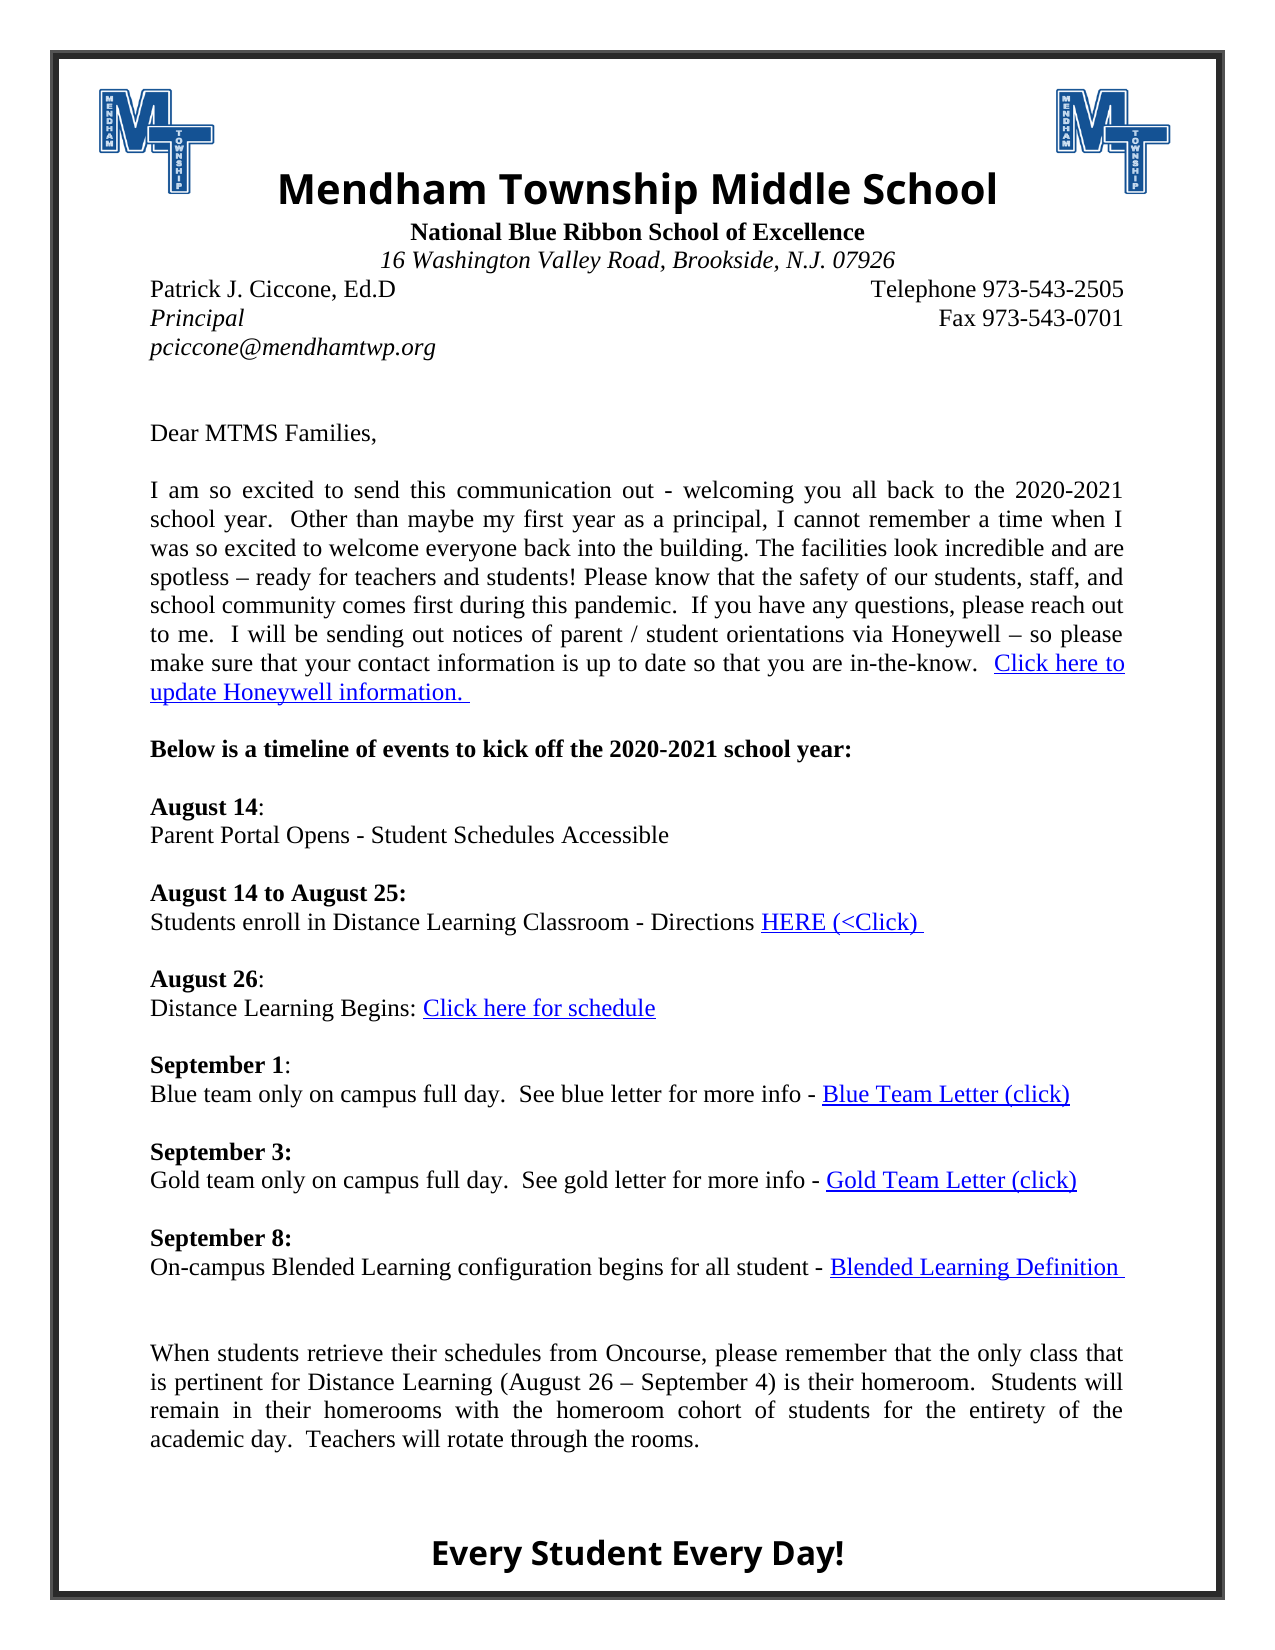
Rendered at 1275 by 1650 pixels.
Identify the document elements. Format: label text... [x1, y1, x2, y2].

text September 3: [150, 1137, 1125, 1165]
text August 14 to August 25: [150, 878, 1125, 907]
text August 14: [150, 792, 1125, 820]
title Mendham Township Middle School [150, 160, 1125, 217]
text Principal Fax 973-543-0701 pciccone@mendhamtwp.org [150, 303, 1125, 389]
subtitle 16 Washington Valley Road, Brookside, N.J. 07926 [150, 245, 1125, 274]
text September 8: [150, 1223, 1125, 1252]
text August 26: [150, 964, 1125, 993]
text Below is a timeline of events to kick off the 2020-2021 school year: [150, 734, 1125, 763]
subtitle National Blue Ribbon School of Excellence [150, 217, 1125, 245]
text Parent Portal Opens - Student Schedules Accessible [150, 820, 1125, 878]
text Gold team only on campus full day. See gold letter for more info - Gold Team Letter (click) [150, 1165, 1125, 1223]
picture [1050, 84, 1176, 198]
text Dear MTMS Families, [150, 418, 1125, 447]
picture [93, 84, 220, 198]
text Blue team only on campus full day. See blue letter for more info - Blue Team Letter (click) [150, 1079, 1125, 1137]
text I am so excited to send this communication out - welcoming you all back to the 2020-2021 school year. Other than maybe my first year as a principal, I cannot remember a time when I was so excited to welcome everyone back into the building. The facilities look incredible and are spotless – ready for teachers and students! Please know that the safety of our students, staff, and school community comes first during this pandemic. If you have any questions, please reach out to me. I will be sending out notices of parent / student orientations via Honeywell – so please make sure that your contact information is up to date so that you are in-the-know. Click here to update Honeywell information. [150, 475, 1125, 705]
subtitle Patrick J. Ciccone, Ed.D Telephone 973-543-2505 [150, 274, 1125, 303]
text September 1: [150, 1050, 1125, 1079]
text Students enroll in Distance Learning Classroom - Directions HERE (<Click) [150, 907, 1125, 964]
text When students retrieve their schedules from Oncourse, please remember that the only class that is pertinent for Distance Learning (August 26 – September 4) is their homeroom. Students will remain in their homerooms with the homeroom cohort of students for the entirety of the academic day. Teachers will rotate through the rooms. [150, 1338, 1125, 1453]
text Distance Learning Begins: Click here for schedule [150, 993, 1125, 1050]
text On-campus Blended Learning configuration begins for all student - Blended Learning Definition [150, 1252, 1125, 1280]
